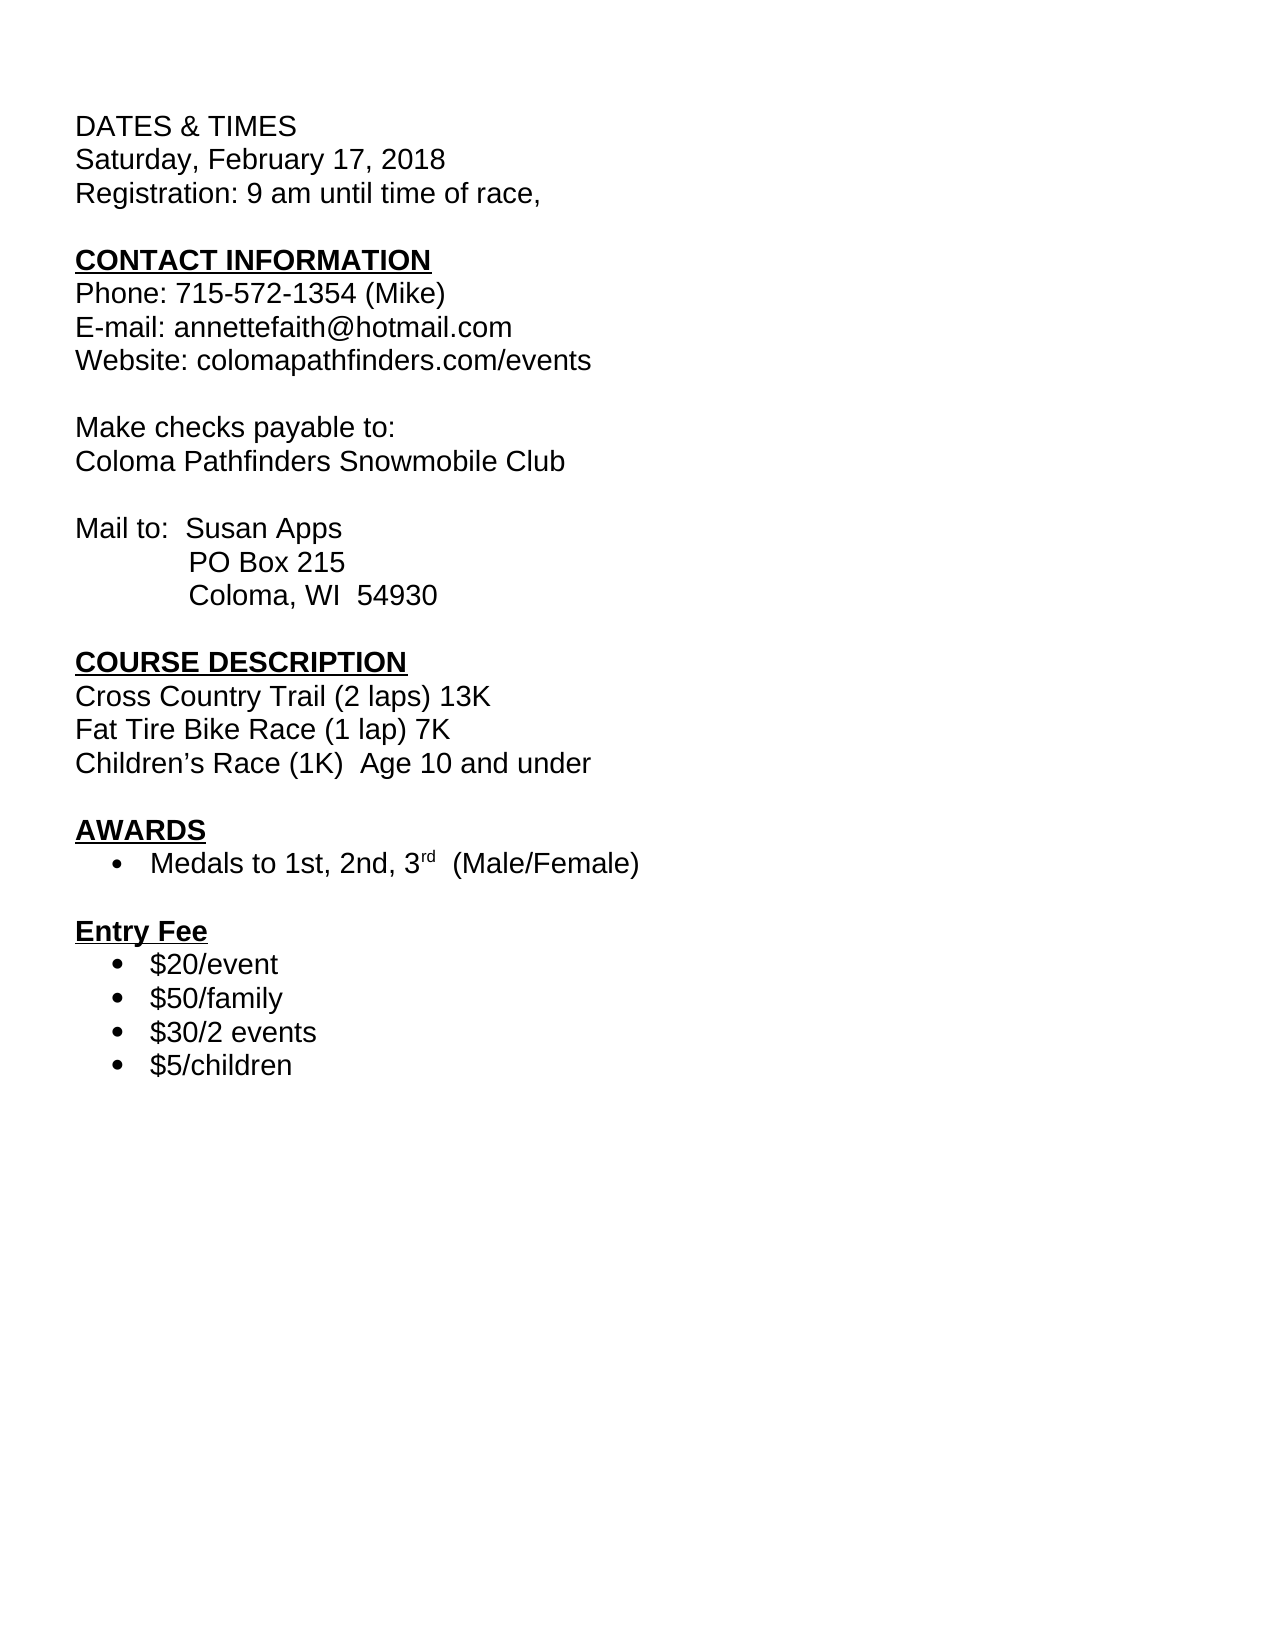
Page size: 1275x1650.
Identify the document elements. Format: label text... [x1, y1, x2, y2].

text Phone: 715-572-1354 (Mike) [75, 276, 1200, 310]
text Children’s Race (1K) Age 10 and under [75, 746, 1200, 779]
list $50/family [112, 981, 1200, 1014]
text Registration: 9 am until time of race, [75, 176, 1200, 209]
text Entry Fee [75, 913, 1200, 947]
text DATES & TIMES [75, 108, 1200, 142]
text COURSE DESCRIPTION [75, 645, 1200, 679]
text Cross Country Trail (2 laps) 13K [75, 679, 1200, 712]
list $5/children [112, 1048, 1200, 1082]
text Saturday, February 17, 2018 [75, 142, 1200, 176]
text Coloma, WI 54930 [75, 578, 1200, 612]
text E-mail: annettefaith@hotmail.com [75, 310, 1200, 343]
text Coloma Pathfinders Snowmobile Club [75, 444, 1200, 477]
list Medals to 1st, 2nd, 3rd (Male/Female) [112, 846, 1200, 880]
text Fat Tire Bike Race (1 lap) 7K [75, 712, 1200, 746]
text Website: colomapathfinders.com/events [75, 343, 1200, 377]
text Mail to: Susan Apps [75, 511, 1200, 544]
list $30/2 events [112, 1014, 1200, 1048]
text PO Box 215 [75, 544, 1200, 578]
list $20/event [112, 947, 1200, 981]
text AWARDS [75, 813, 1200, 846]
text Make checks payable to: [75, 410, 1200, 444]
text CONTACT INFORMATION [75, 243, 1200, 276]
